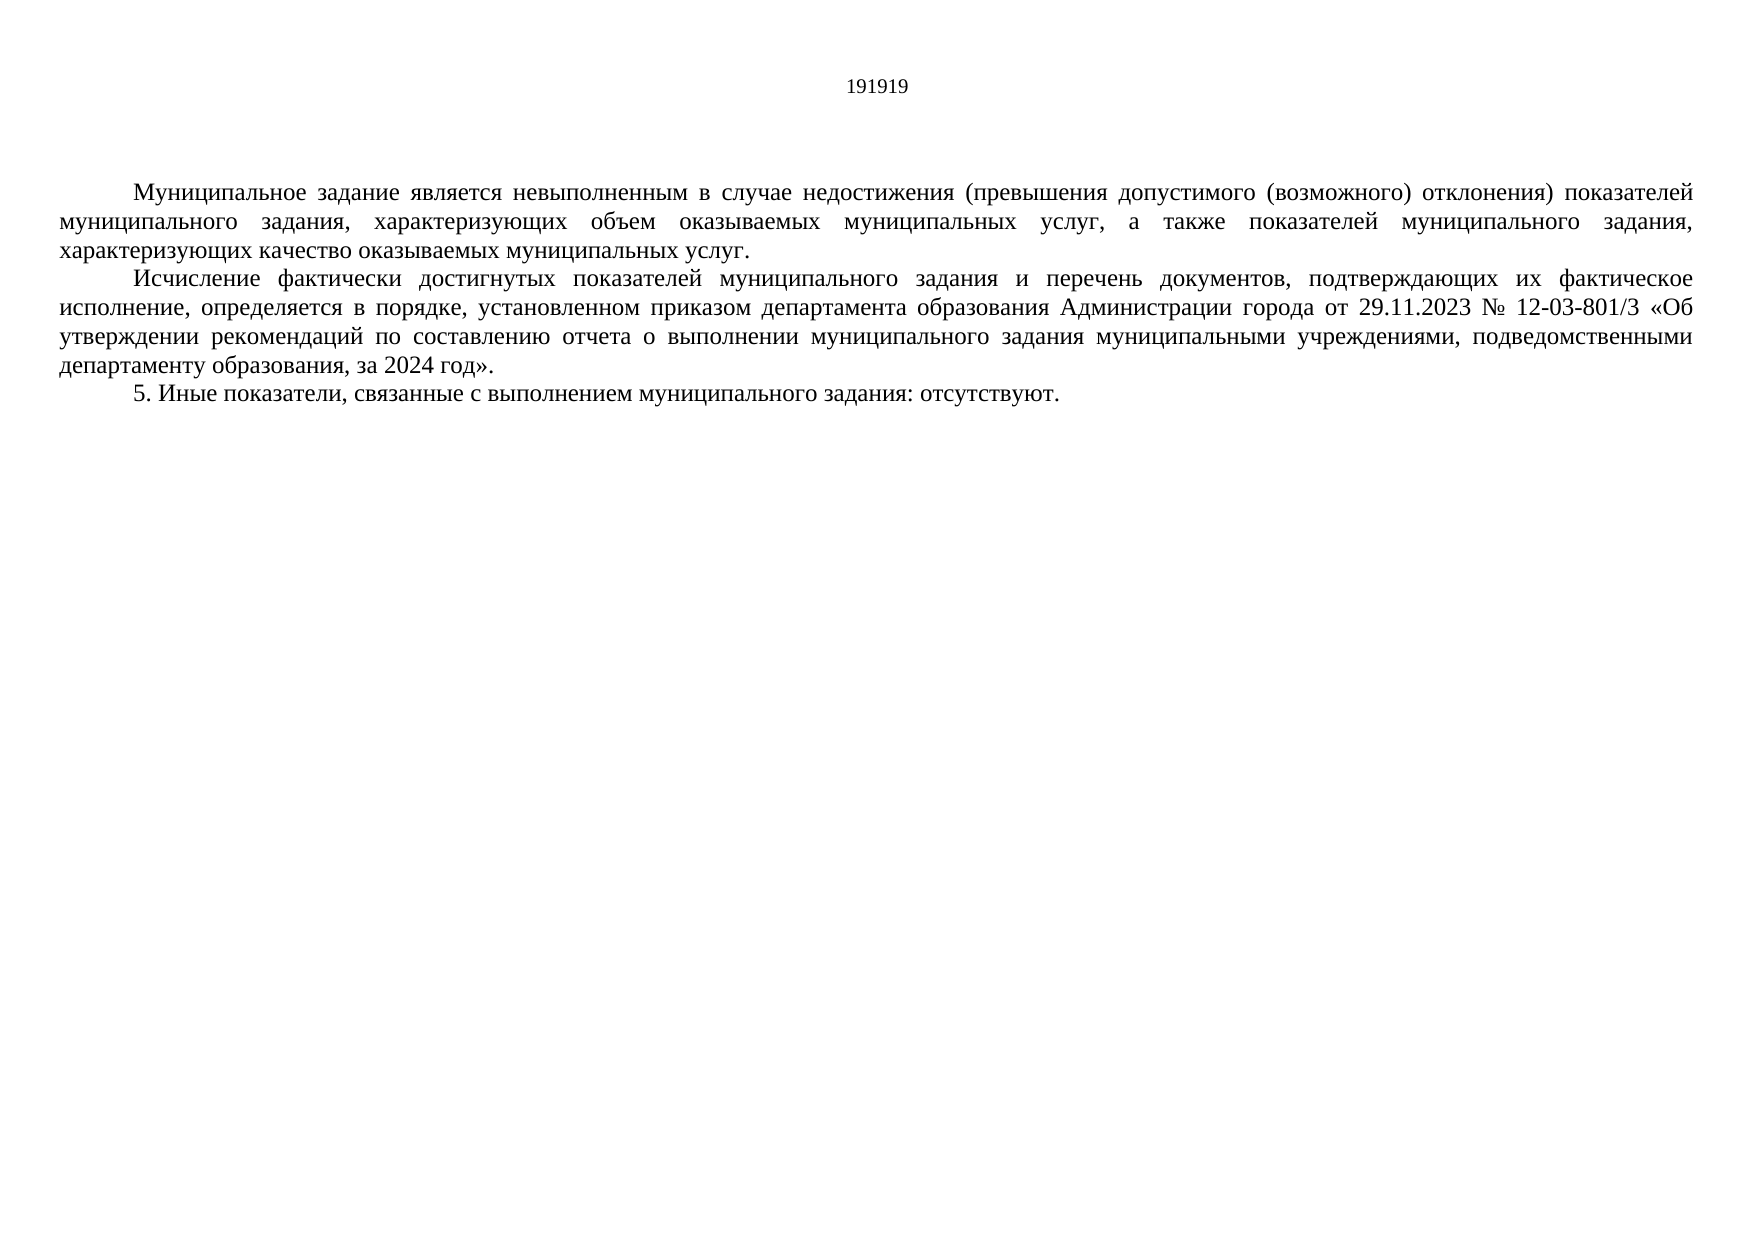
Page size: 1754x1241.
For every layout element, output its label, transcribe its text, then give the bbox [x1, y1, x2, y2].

text Муниципальное задание является невыполненным в случае недостижения (превышения допустимого (возможного) отклонения) показателей муниципального задания, характеризующих объем оказываемых муниципальных услуг, а также показателей муниципального задания, характеризующих качество оказываемых муниципальных услуг. [59, 177, 1695, 263]
text Исчисление фактически достигнутых показателей муниципального задания и перечень документов, подтверждающих их фактическое исполнение, определяется в порядке, установленном приказом департамента образования Администрации города от 29.11.2023 № 12-03-801/3 «Об утверждении рекомендаций по составлению отчета о выполнении муниципального задания муниципальными учреждениями, подведомственными департаменту образования, за 2024 год». [59, 263, 1695, 378]
text 5. Иные показатели, связанные с выполнением муниципального задания: отсутствуют. [59, 378, 1695, 407]
